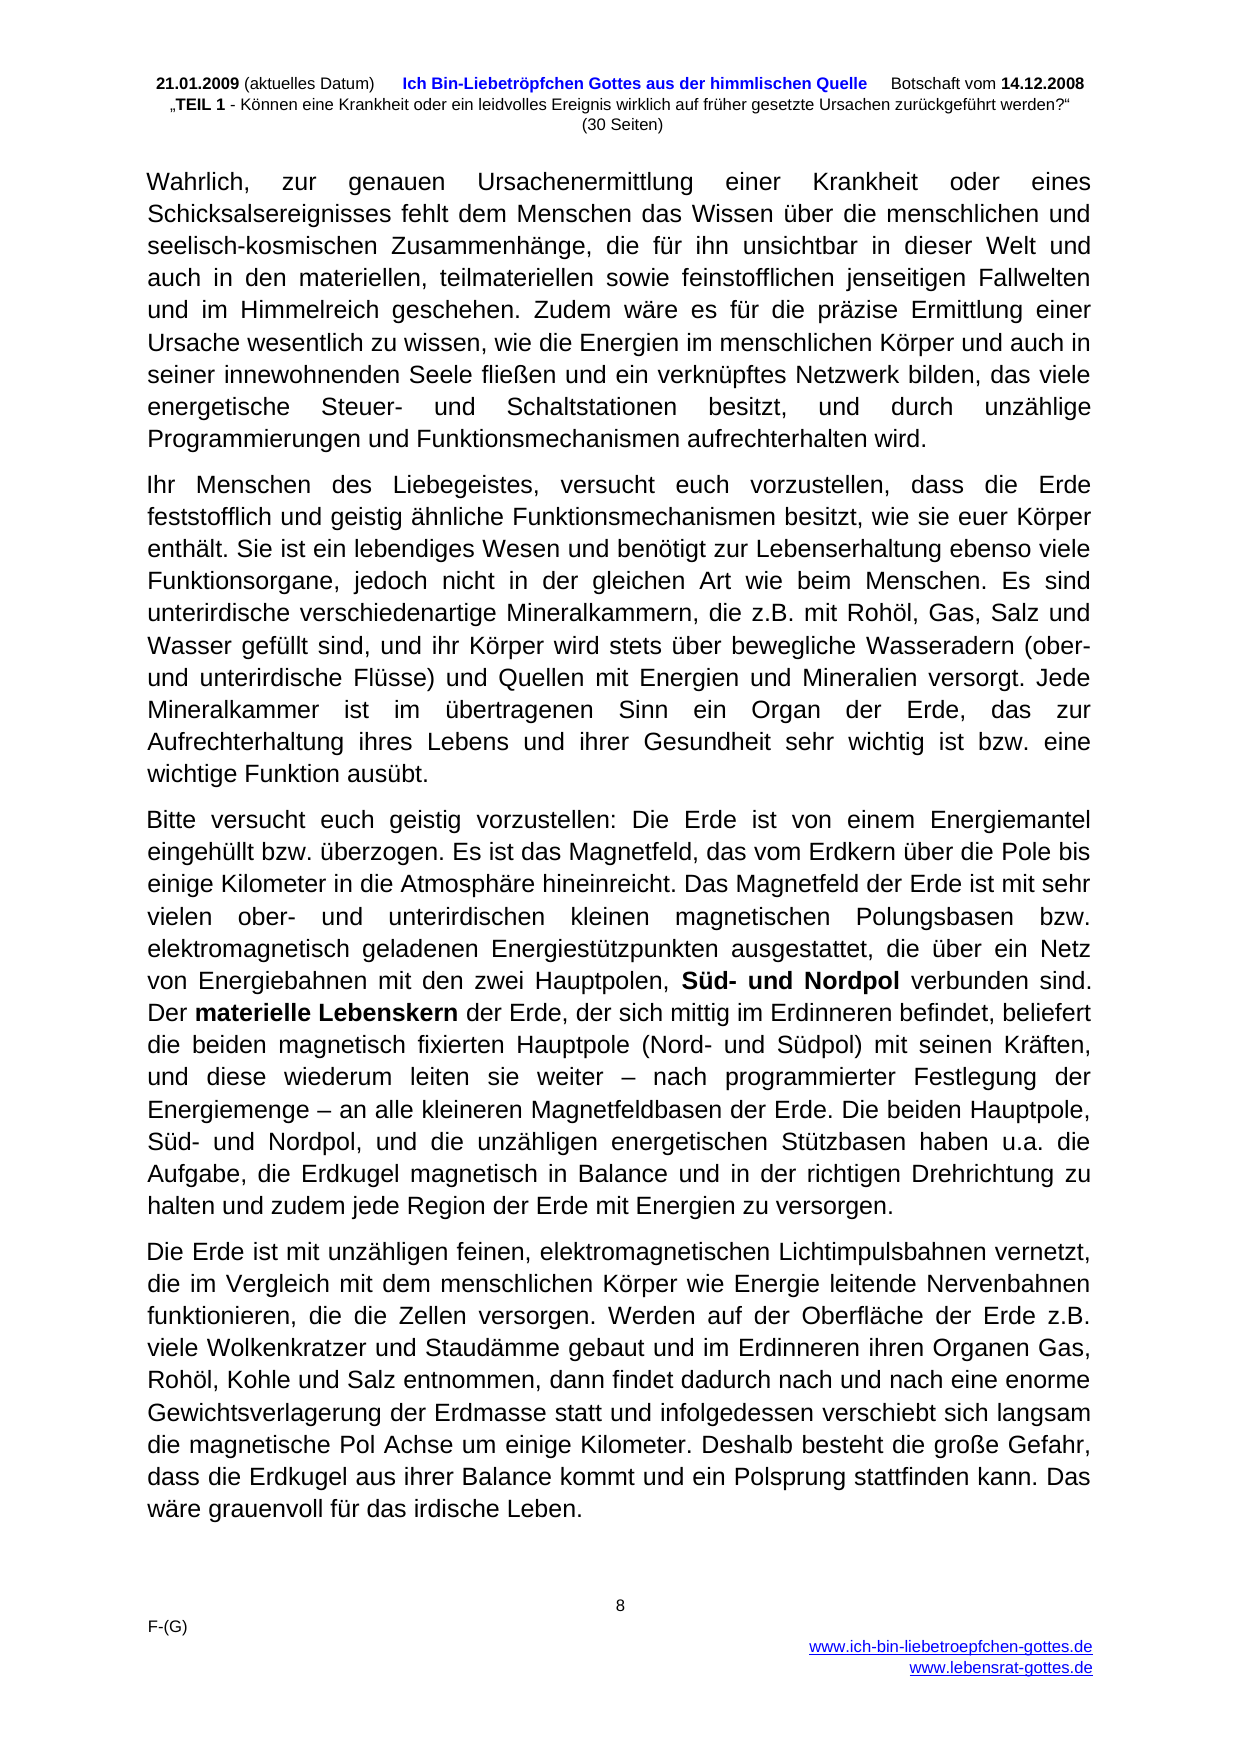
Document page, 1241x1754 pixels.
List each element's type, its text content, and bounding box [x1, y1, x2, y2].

text Bitte versucht euch geistig vorzustellen: Die Erde ist von einem Energiemantel eingehüllt bzw. überzogen. Es ist das Magnetfeld, das vom Erdkern über die Pole bis einige Kilometer in die Atmosphäre hineinreicht. Das Magnetfeld der Erde ist mit sehr vielen ober- und unterirdischen kleinen magnetischen Polungsbasen bzw. elektromagnetisch geladenen Energiestützpunkten ausgestattet, die über ein Netz von Energiebahnen mit den zwei Hauptpolen, Süd- und Nordpol verbunden sind. Der materielle Lebenskern der Erde, der sich mittig im Erdinneren befindet, beliefert die beiden magnetisch fixierten Hauptpole (Nord- und Südpol) mit seinen Kräften, und diese wiederum leiten sie weiter – nach programmierter Festlegung der Energiemenge – an alle kleineren Magnetfeldbasen der Erde. Die beiden Hauptpole, Süd- und Nordpol, und die unzähligen energetischen Stützbasen haben u.a. die Aufgabe, die Erdkugel magnetisch in Balance und in der richtigen Drehrichtung zu halten und zudem jede Region der Erde mit Energien zu versorgen. [146, 805, 1093, 1220]
text Ihr Menschen des Liebegeistes, versucht euch vorzustellen, dass die Erde feststofflich und geistig ähnliche Funktionsmechanismen besitzt, wie sie euer Körper enthält. Sie ist ein lebendiges Wesen und benötigt zur Lebenserhaltung ebenso viele Funktionsorgane, jedoch nicht in der gleichen Art wie beim Menschen. Es sind unterirdische verschiedenartige Mineralkammern, die z.B. mit Rohöl, Gas, Salz und Wasser gefüllt sind, und ihr Körper wird stets über bewegliche Wasseradern (ober- und unterirdische Flüsse) und Quellen mit Energien und Mineralien versorgt. Jede Mineralkammer ist im übertragenen Sinn ein Organ der Erde, das zur Aufrechterhaltung ihres Lebens und ihrer Gesundheit sehr wichtig ist bzw. eine wichtige Funktion ausübt. [146, 470, 1093, 788]
text Wahrlich, zur genauen Ursachenermittlung einer Krankheit oder eines Schicksalsereignisses fehlt dem Menschen das Wissen über die menschlichen und seelisch-kosmischen Zusammenhänge, die für ihn unsichtbar in dieser Welt und auch in den materiellen, teilmateriellen sowie feinstofflichen jenseitigen Fallwelten und im Himmelreich geschehen. Zudem wäre es für die präzise Ermittlung einer Ursache wesentlich zu wissen, wie die Energien im menschlichen Körper und auch in seiner innewohnenden Seele fließen und ein verknüpftes Netzwerk bilden, das viele energetische Steuer- und Schaltstationen besitzt, und durch unzählige Programmierungen und Funktionsmechanismen aufrechterhalten wird. [146, 167, 1093, 453]
text Die Erde ist mit unzähligen feinen, elektromagnetischen Lichtimpulsbahnen vernetzt, die im Vergleich mit dem menschlichen Körper wie Energie leitende Nervenbahnen funktionieren, die die Zellen versorgen. Werden auf der Oberfläche der Erde z.B. viele Wolkenkratzer und Staudämme gebaut und im Erdinneren ihren Organen Gas, Rohöl, Kohle und Salz entnommen, dann findet dadurch nach und nach eine enorme Gewichtsverlagerung der Erdmasse statt und infolgedessen verschiebt sich langsam die magnetische Pol Achse um einige Kilometer. Deshalb besteht die große Gefahr, dass die Erdkugel aus ihrer Balance kommt und ein Polsprung stattfinden kann. Das wäre grauenvoll für das irdische Leben. [146, 1237, 1093, 1523]
